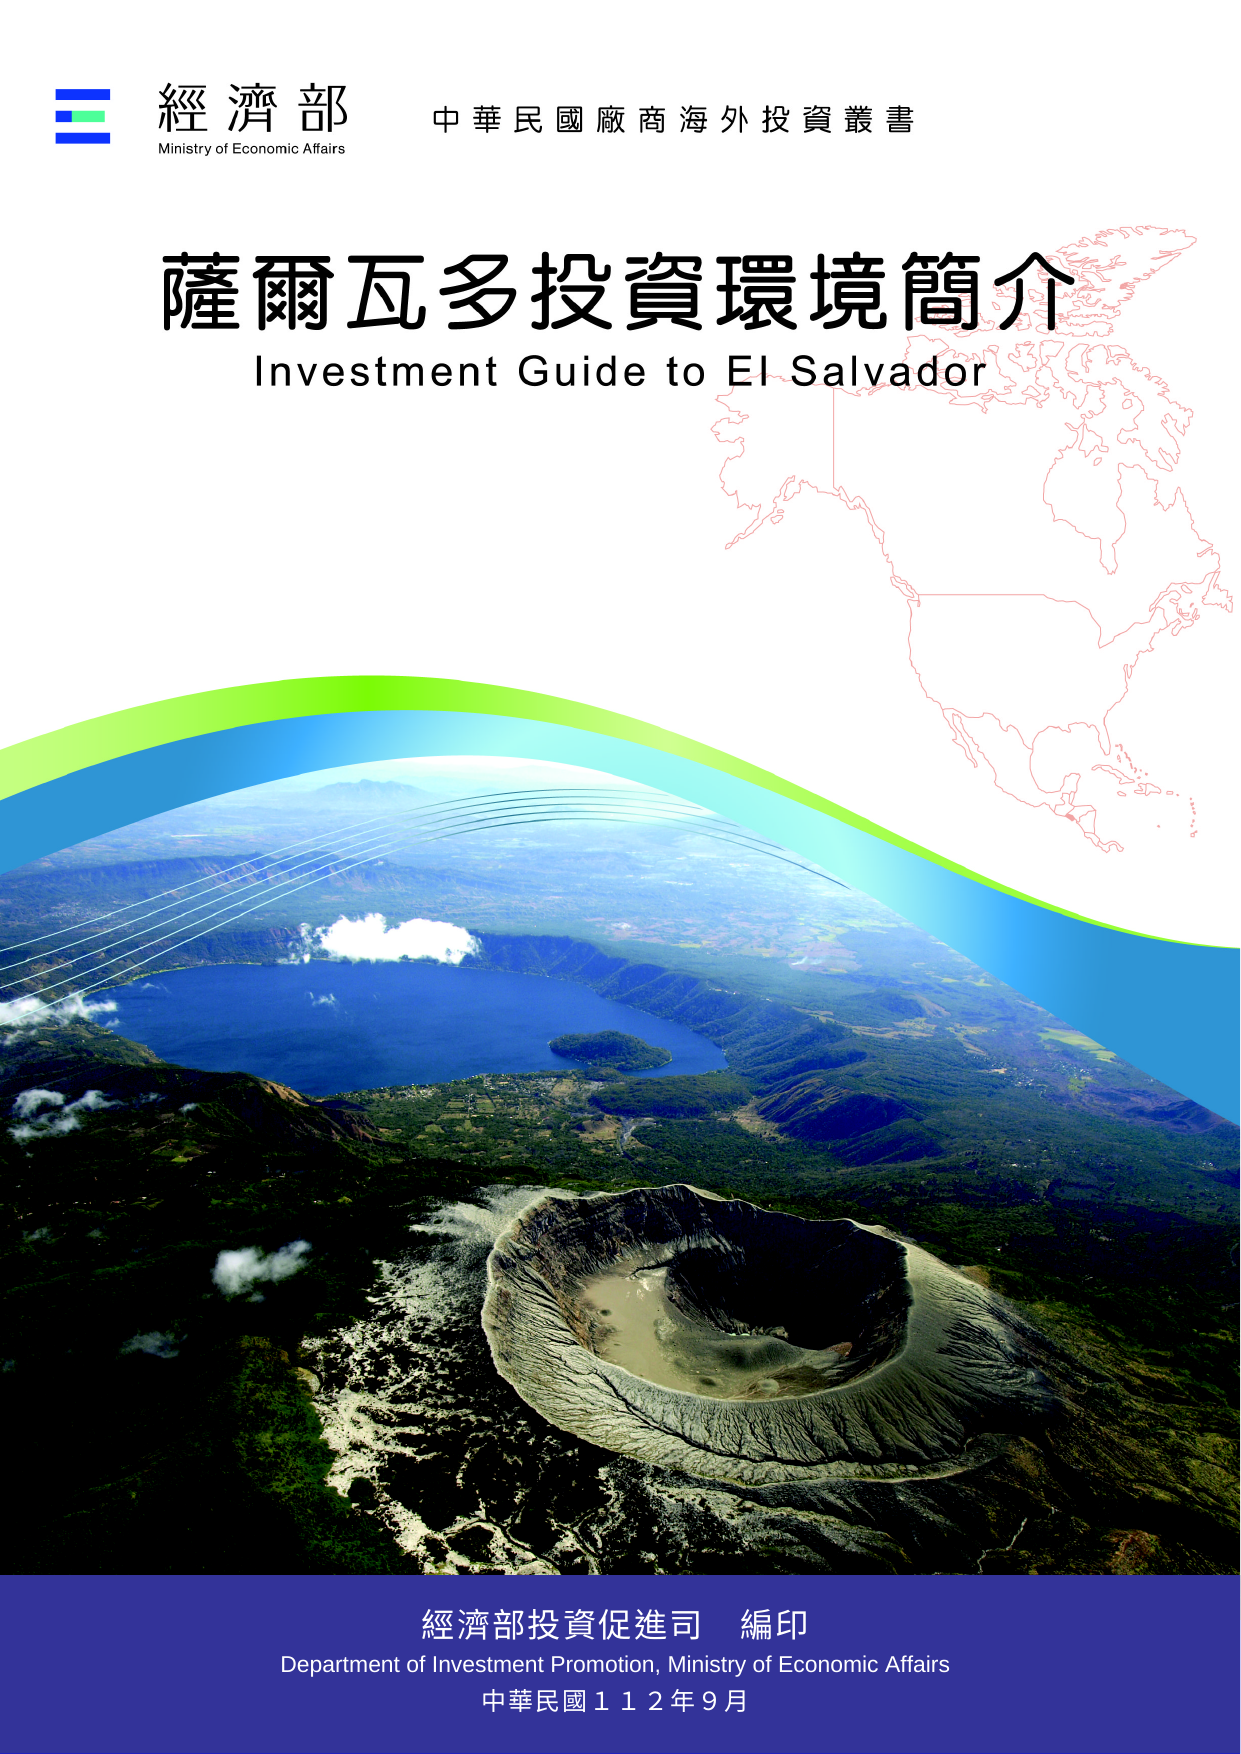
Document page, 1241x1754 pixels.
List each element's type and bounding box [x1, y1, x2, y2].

picture [0, 0, 1241, 1575]
